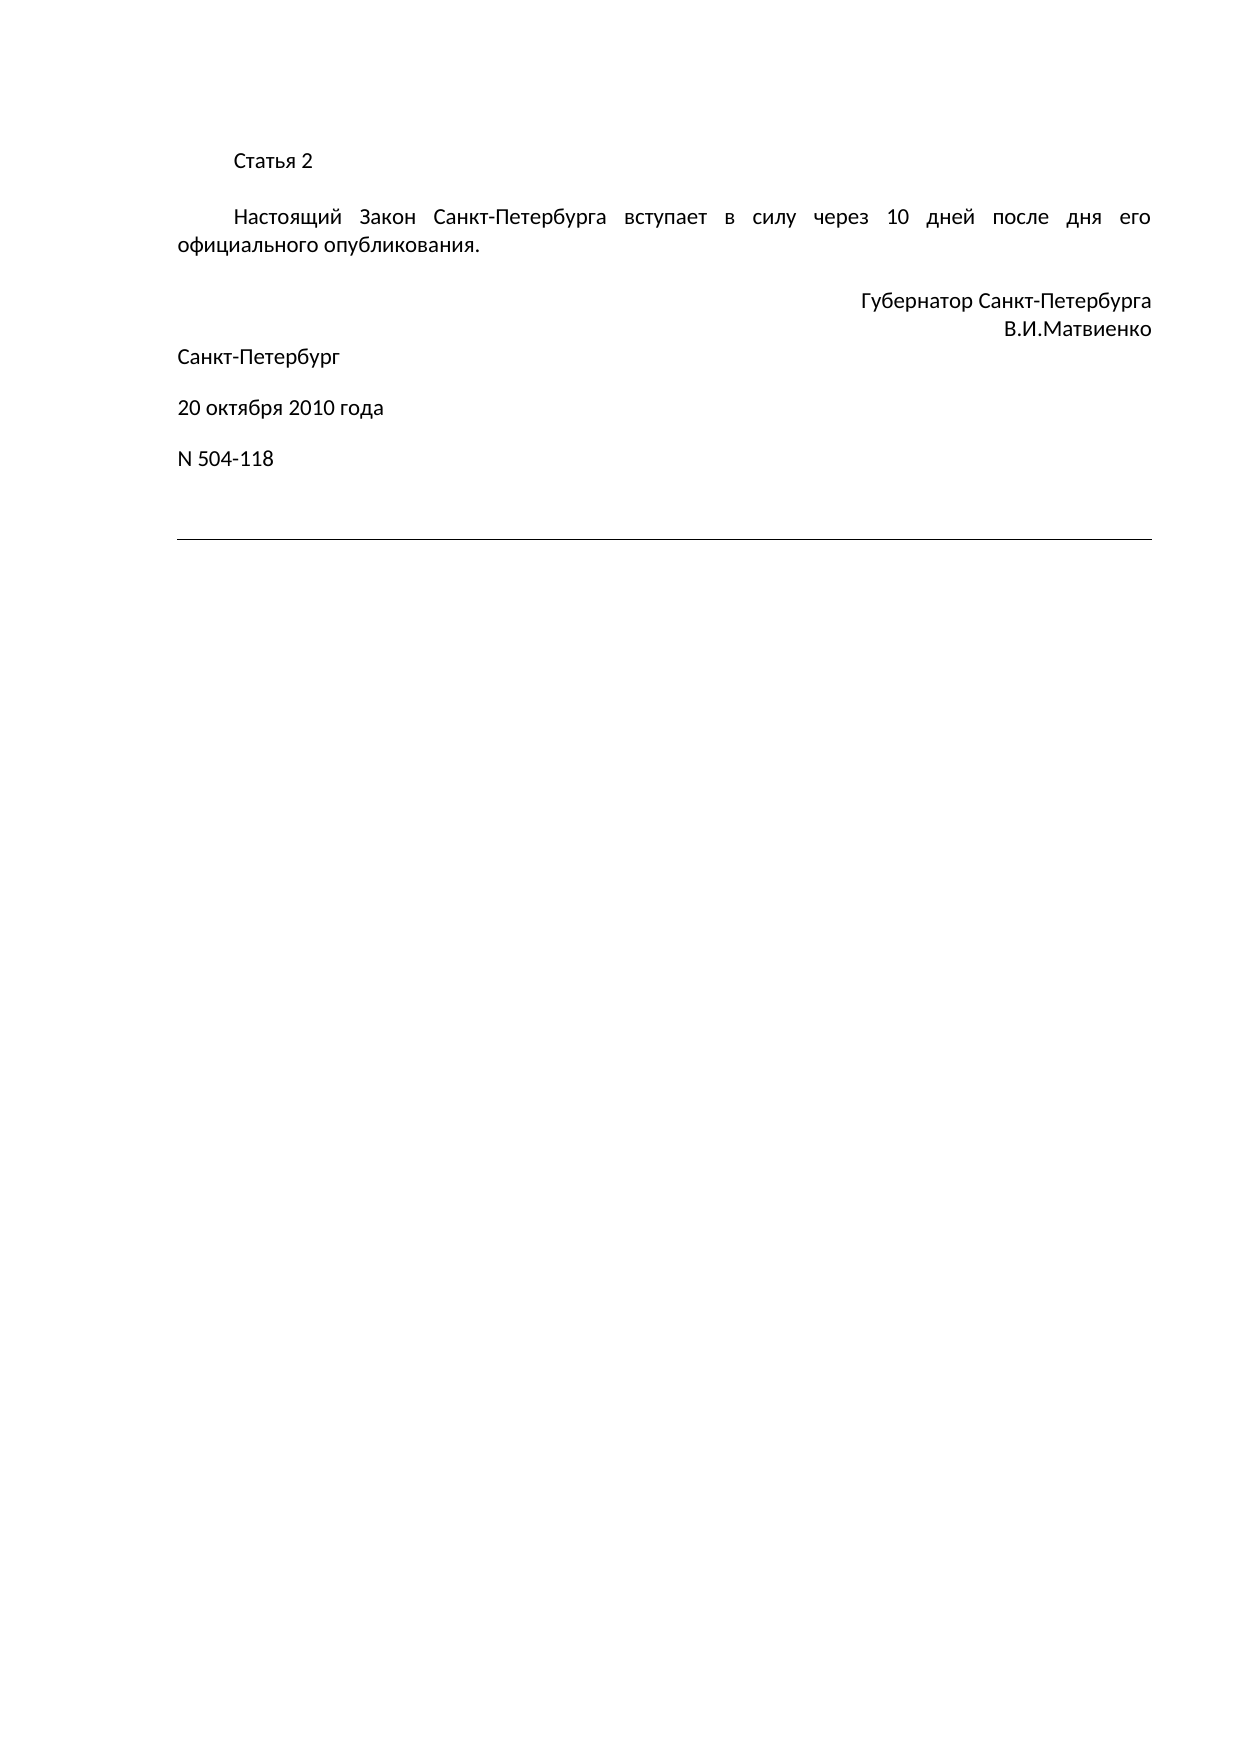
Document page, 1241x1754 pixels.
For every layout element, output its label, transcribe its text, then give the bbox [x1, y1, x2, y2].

text 20 октября 2010 года [177, 393, 1152, 421]
text Статья 2 [177, 146, 1152, 174]
text Санкт-Петербург [177, 342, 1152, 370]
text В.И.Матвиенко [177, 314, 1152, 342]
text N 504-118 [177, 444, 1152, 472]
text Губернатор Санкт-Петербурга [177, 286, 1152, 314]
text Настоящий Закон Санкт-Петербурга вступает в силу через 10 дней после дня его официального опубликования. [177, 202, 1152, 258]
